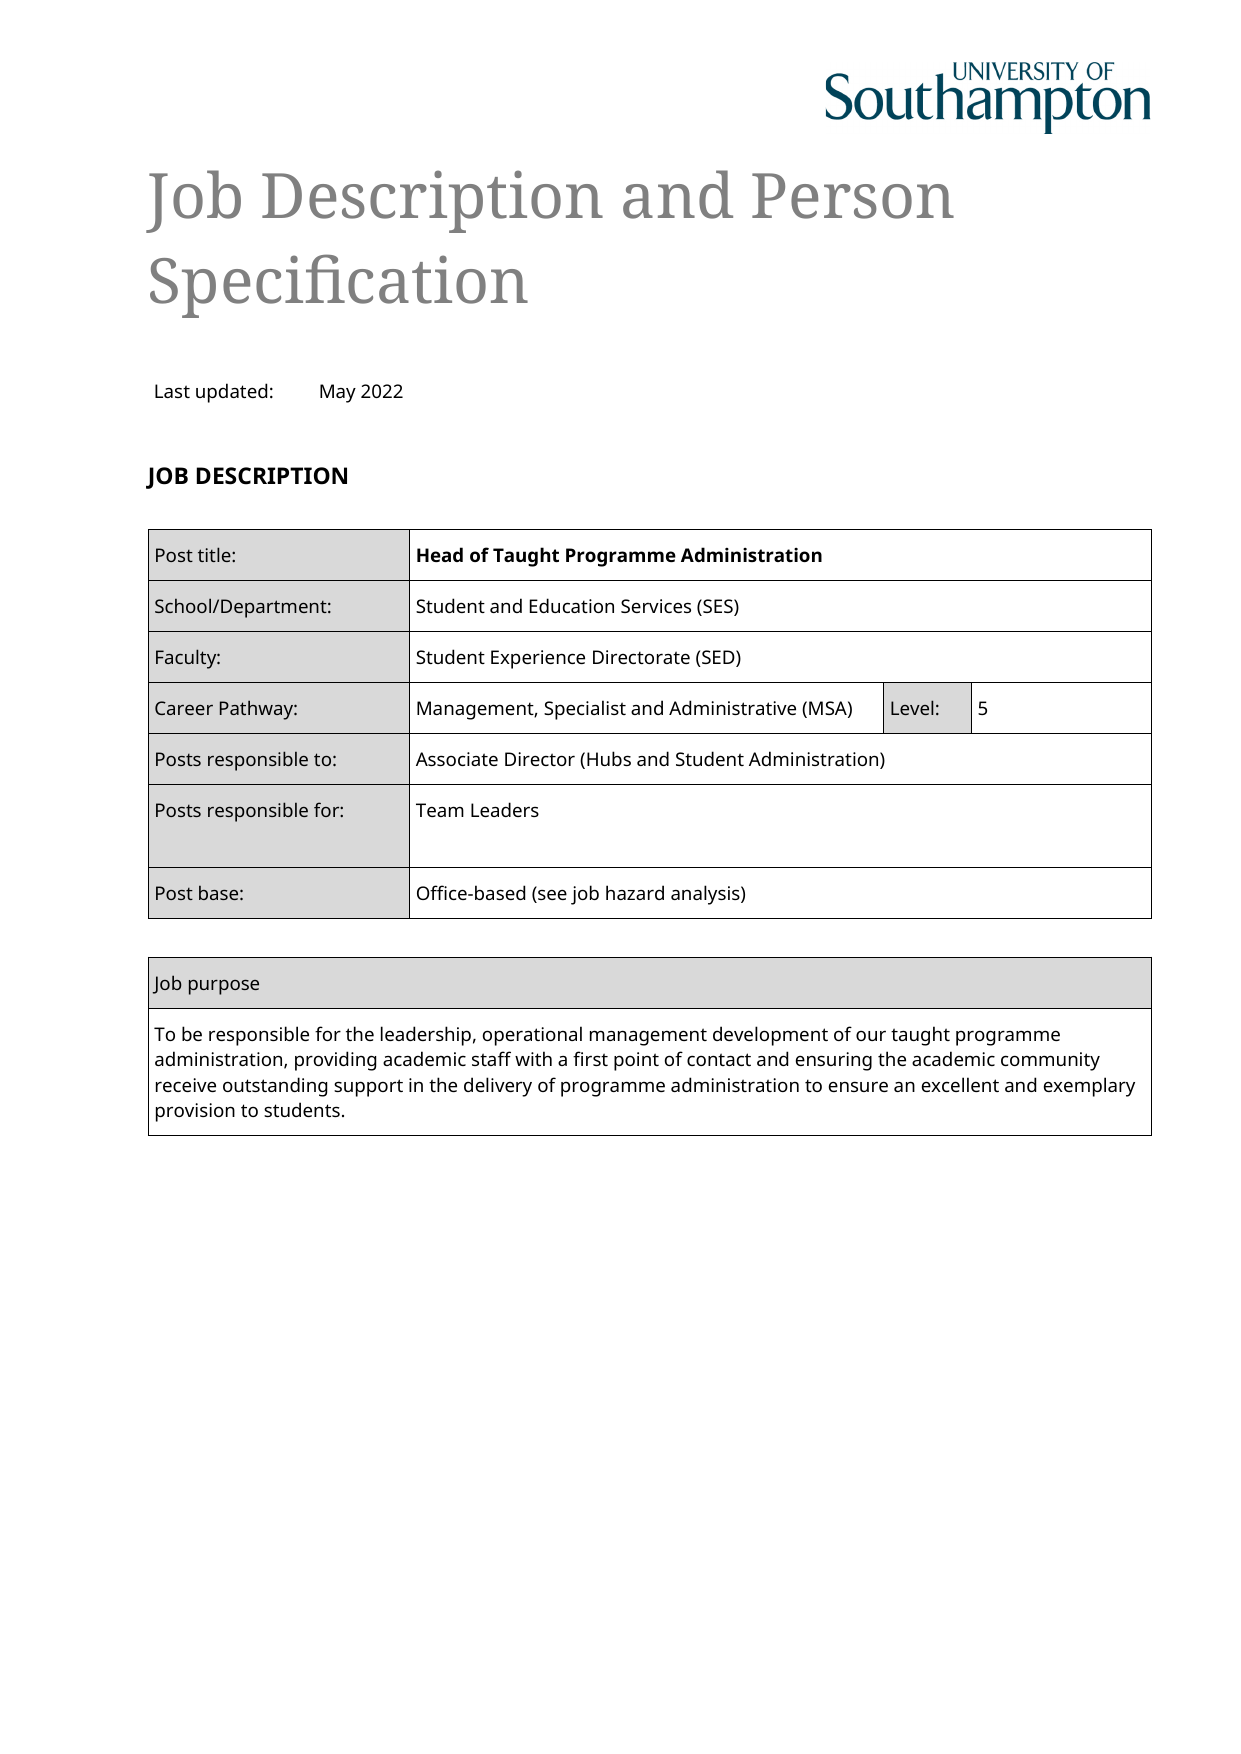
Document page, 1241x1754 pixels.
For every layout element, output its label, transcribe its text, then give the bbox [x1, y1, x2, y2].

table_cell Student and Education Services (SES) [410, 581, 1151, 631]
table_cell Career Pathway: [149, 683, 409, 733]
table_cell Management, Specialist and Administrative (MSA) [410, 683, 883, 733]
table_cell School/Department: [149, 581, 409, 631]
table_cell Posts responsible for: [149, 785, 409, 867]
table_cell Posts responsible to: [149, 734, 409, 784]
table_cell Student Experience Directorate (SED) [410, 632, 1151, 682]
picture [825, 62, 1151, 134]
picture [973, 62, 981, 72]
table_cell Post base: [149, 868, 409, 918]
picture [825, 90, 846, 116]
table_cell Faculty: [149, 632, 409, 682]
table_header Last updated: [148, 366, 312, 416]
table_header Post title: [149, 530, 409, 580]
table_cell Level: [884, 683, 971, 733]
table_cell To be responsible for the leadership, operational management development of our taught programme administration, providing academic staff with a first point of contact and ensuring the academic community receive outstanding support in the delivery of programme administration to ensure an excellent and exemplary provision to students. [149, 1009, 1151, 1135]
table_cell Team Leaders [410, 785, 1151, 867]
table_header Head of Taught Programme Administration [410, 530, 1151, 580]
text JOB DESCRIPTION [148, 460, 1152, 491]
table_cell 5 [972, 683, 1151, 733]
table_header Job purpose [149, 958, 1151, 1008]
table_header May 2022 [313, 366, 1152, 416]
table_cell Office-based (see job hazard analysis) [410, 868, 1151, 918]
table_cell Associate Director (Hubs and Student Administration) [410, 734, 1151, 784]
